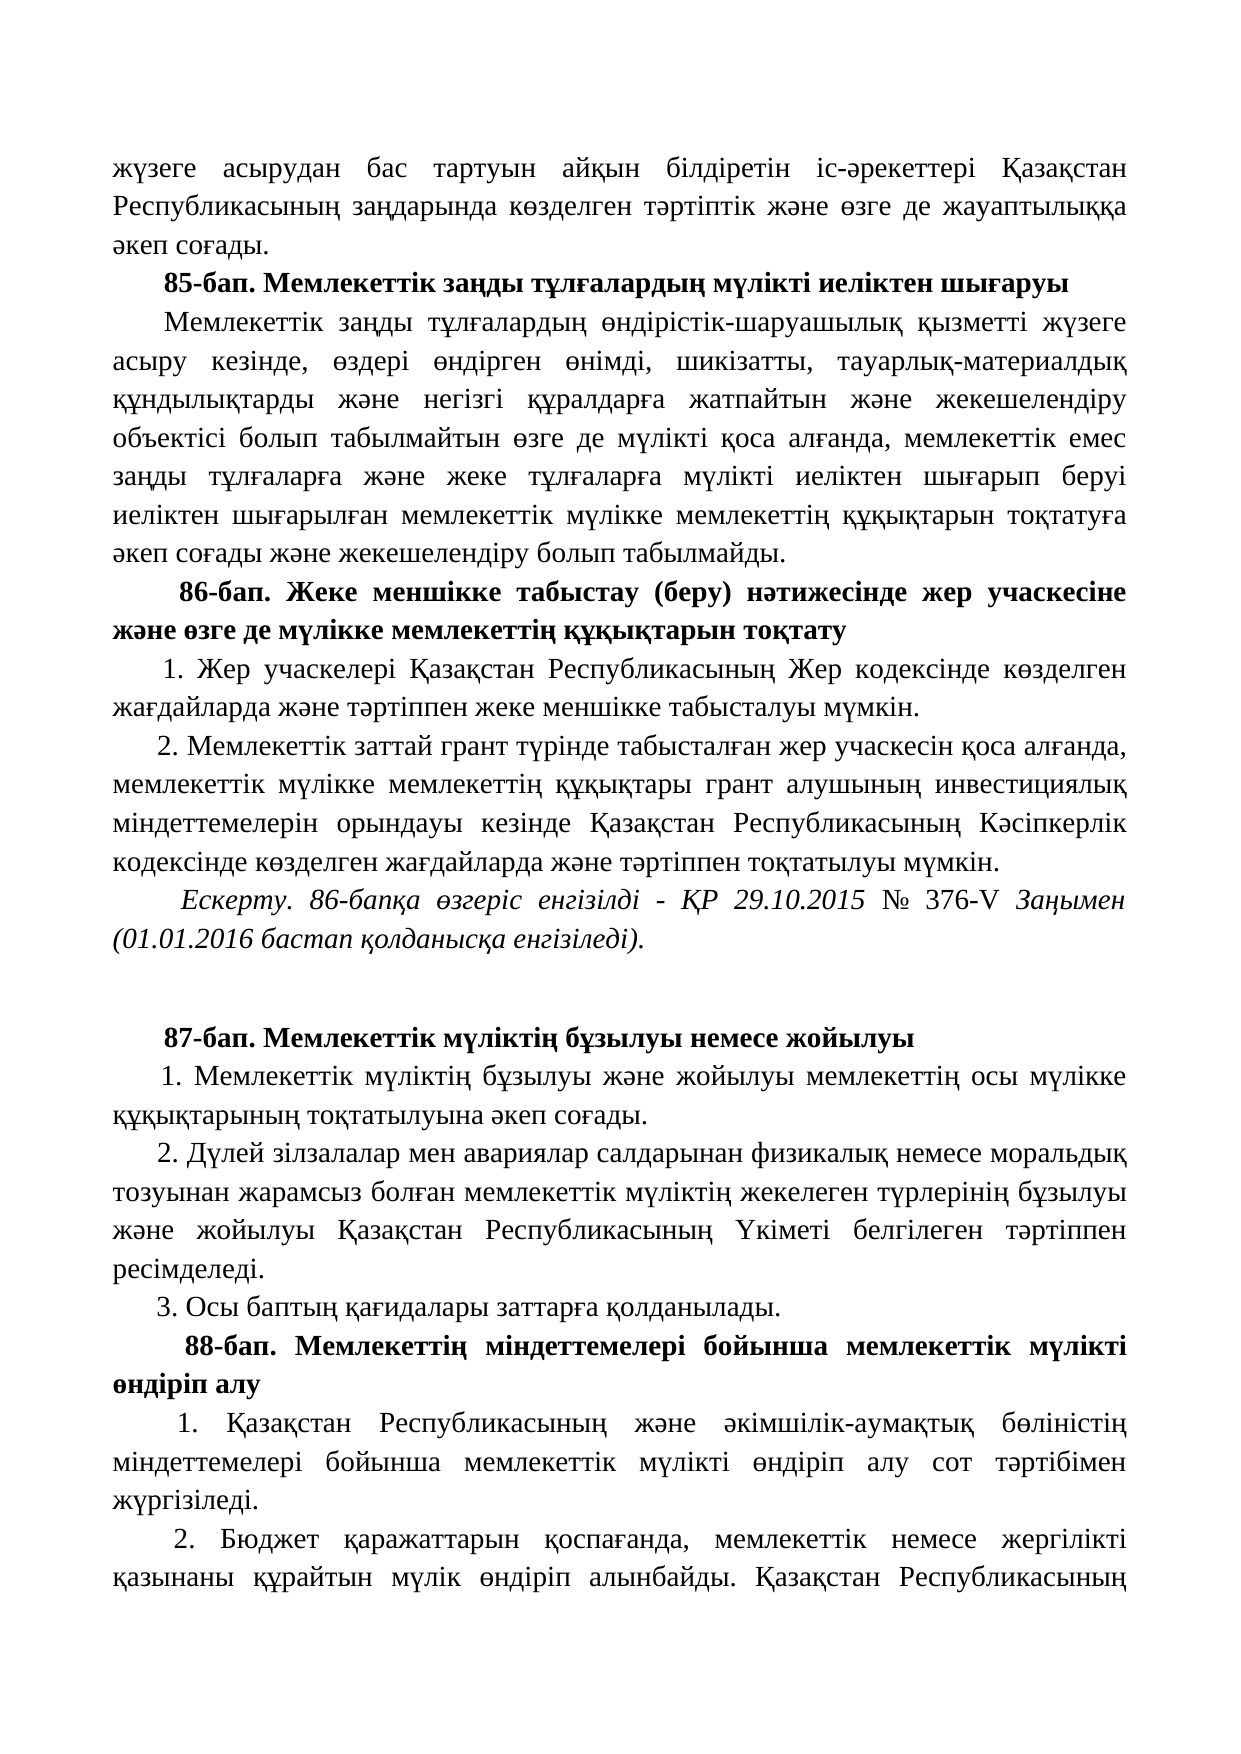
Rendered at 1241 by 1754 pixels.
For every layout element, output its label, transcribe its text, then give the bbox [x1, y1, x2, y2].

text 85-бап. Мемлекеттік заңды тұлғалардың мүлікті иеліктен шығаруы [112, 266, 1128, 299]
text 87-бап. Мемлекеттік мүліктің бұзылуы немесе жойылуы [112, 1020, 1128, 1053]
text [112, 1521, 1128, 1593]
text Мемлекеттік заңды тұлғалардың өндірістік-шаруашылық қызметті жүзеге асыру кезінде, өздері өндірген өнімді, шикізатты, тауарлық-материалдық құндылықтарды және негізгі құралдарға жатпайтын және жекешелендіру объектісі болып табылмайтын өзге де мүлікті қоса алғанда, мемлекеттік емес заңды тұлғаларға және жеке тұлғаларға мүлікті иеліктен шығарып беруі иеліктен шығарылған мемлекеттік мүлікке мемлекеттің құқықтарын тоқтатуға әкеп соғады және жекешелендіру болып табылмайды. [112, 304, 1128, 569]
text 3. Осы баптың қағидалары заттарға қолданылады. [112, 1289, 1128, 1323]
text 2. Дүлей зілзалалар мен авариялар салдарынан физикалық немесе моральдық тозуынан жарамсыз болған мемлекеттік мүліктің жекелеген түрлерінің бұзылуы және жойылуы Қазақстан Республикасының Үкіметі белгілеген тәртіппен ресімделеді. [112, 1135, 1128, 1284]
text Ескерту. 86-бапқа өзгеріс енгізілді - ҚР 29.10.2015 № 376-V Заңымен (01.01.2016 бастап қолданысқа енгізіледі). [112, 882, 1128, 954]
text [112, 150, 1128, 261]
text 2. Мемлекеттік заттай грант түрінде табысталған жер учаскесін қоса алғанда, мемлекеттік мүлікке мемлекеттің құқықтары грант алушының инвестициялық міндеттемелерін орындауы кезінде Қазақстан Республикасының Кәсіпкерлік кодексінде көзделген жағдайларда және тәртіппен тоқтатылуы мүмкін. [112, 728, 1128, 877]
text 88-бап. Мемлекеттің міндеттемелері бойынша мемлекеттік мүлікті өндіріп алу [112, 1328, 1128, 1400]
text 1. Қазақстан Республикасының және әкімшілік-аумақтық бөліністің міндеттемелері бойынша мемлекеттік мүлікті өндіріп алу сот тәртібімен жүргізіледі. [112, 1405, 1128, 1516]
text 86-бап. Жеке меншікке табыстау (беру) нәтижесінде жер учаскесіне және өзге де мүлікке мемлекеттің құқықтарын тоқтату [112, 574, 1128, 646]
text 1. Мемлекеттік мүліктің бұзылуы және жойылуы мемлекеттің осы мүлікке құқықтарының тоқтатылуына әкеп соғады. [112, 1058, 1128, 1130]
text 1. Жер учаскелері Қазақстан Республикасының Жер кодексінде көзделген жағдайларда және тәртіппен жеке меншікке табысталуы мүмкін. [112, 651, 1128, 723]
